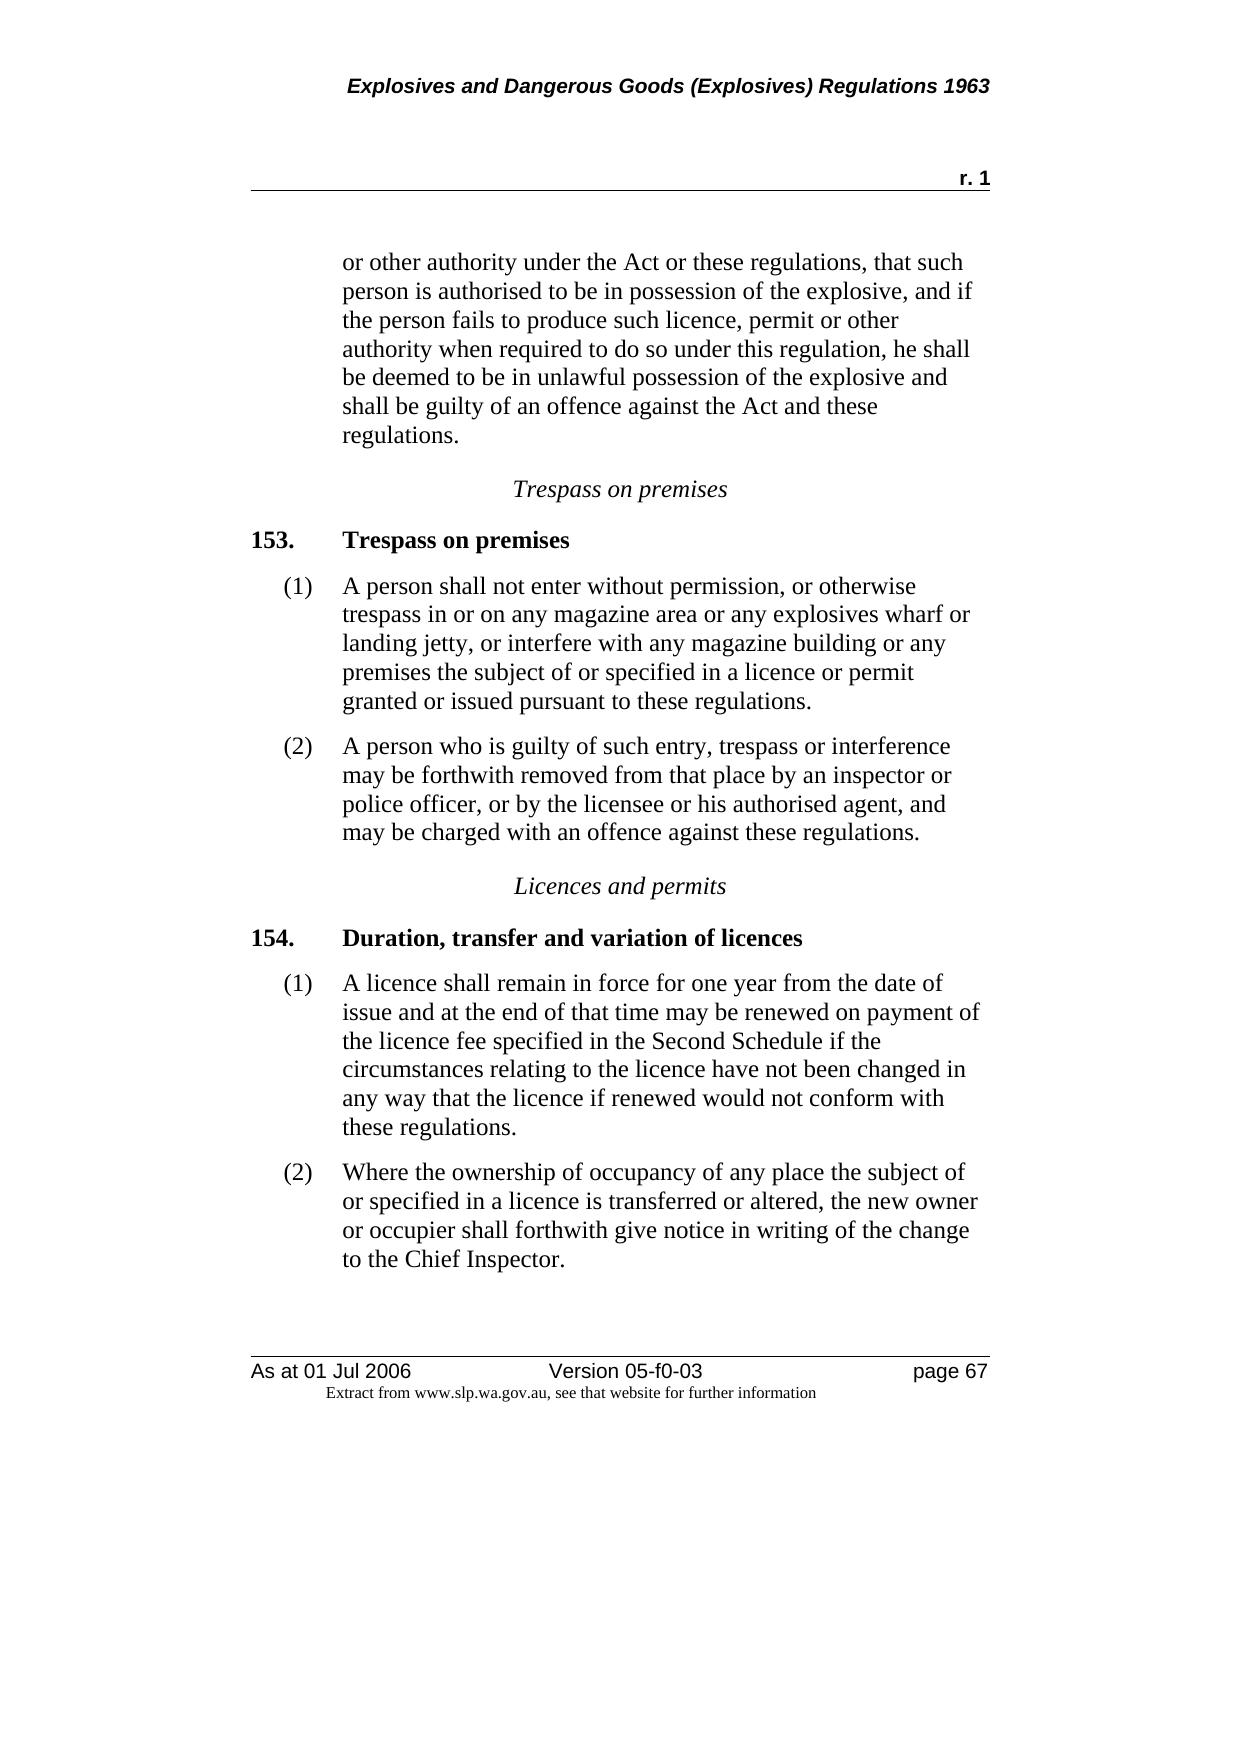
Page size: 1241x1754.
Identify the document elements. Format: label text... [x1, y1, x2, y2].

subtitle 154. Duration, transfer and variation of licences [251, 923, 990, 952]
text (1) A person shall not enter without permission, or otherwise trespass in or on any magazine area or any explosives wharf or landing jetty, or interfere with any magazine building or any premises the subject of or specified in a licence or permit granted or issued pursuant to these regulations. [251, 571, 990, 714]
subtitle Trespass on premises [251, 474, 990, 502]
text (2) Where the ownership of occupancy of any place the subject of or specified in a licence is transferred or altered, the new owner or occupier shall forthwith give notice in writing of the change to the Chief Inspector. [251, 1157, 990, 1272]
subtitle 153. Trespass on premises [251, 525, 990, 554]
subtitle Licences and permits [251, 871, 990, 900]
text (2) A person who is guilty of such entry, trespass or interference may be forthwith removed from that place by an inspector or police officer, or by the licensee or his authorised agent, and may be charged with an offence against these regulations. [251, 731, 990, 846]
text (1) A licence shall remain in force for one year from the date of issue and at the end of that time may be renewed on payment of the licence fee specified in the Second Schedule if the circumstances relating to the licence have not been changed in any way that the licence if renewed would not conform with these regulations. [251, 968, 990, 1141]
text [251, 247, 990, 449]
